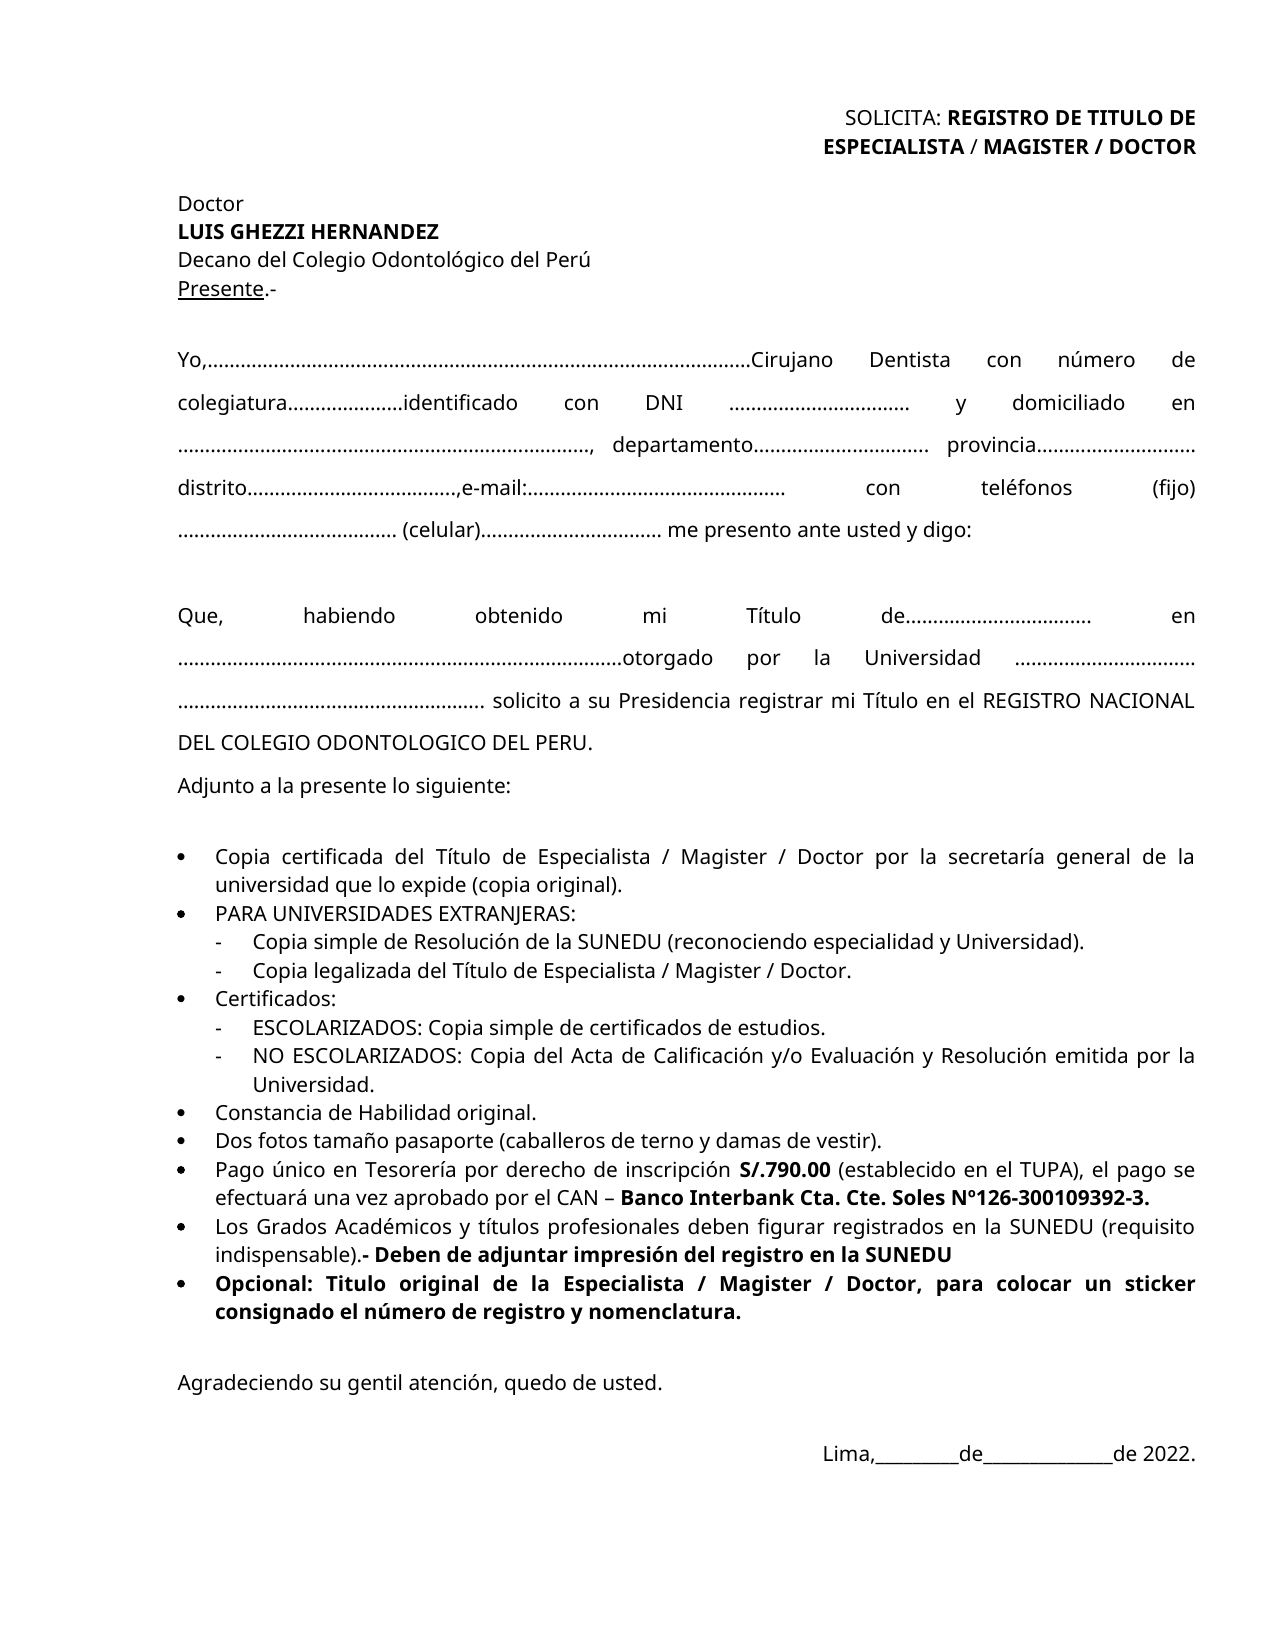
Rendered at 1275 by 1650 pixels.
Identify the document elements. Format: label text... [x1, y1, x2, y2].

text SOLICITA: REGISTRO DE TITULO DE [177, 103, 1196, 132]
list Copia certificada del Título de Especialista / Magister / Doctor por la secretaría general de la universidad que lo expide (copia original). [177, 842, 1196, 899]
text Lima,_________de______________de 2022. [177, 1439, 1196, 1468]
text Decano del Colegio Odontológico del Perú [177, 246, 1196, 274]
list NO ESCOLARIZADOS: Copia del Acta de Calificación y/o Evaluación y Resolución emitida por la Universidad. [215, 1041, 1196, 1098]
list Certificados: [177, 984, 1196, 1013]
text Agradeciendo su gentil atención, quedo de usted. [177, 1368, 1196, 1397]
list Dos fotos tamaño pasaporte (caballeros de terno y damas de vestir). [177, 1127, 1196, 1155]
text Adjunto a la presente lo siguiente: [177, 771, 1196, 799]
text Presente.- [177, 274, 1196, 302]
list Pago único en Tesorería por derecho de inscripción S/.790.00 (establecido en el TUPA), el pago se efectuará una vez aprobado por el CAN – Banco Interbank Cta. Cte. Soles Nº126-300109392-3. [177, 1155, 1196, 1212]
list Copia legalizada del Título de Especialista / Magister / Doctor. [215, 956, 1196, 984]
list Los Grados Académicos y títulos profesionales deben figurar registrados en la SUNEDU (requisito indispensable).- Deben de adjuntar impresión del registro en la SUNEDU [177, 1212, 1196, 1269]
text LUIS GHEZZI HERNANDEZ [177, 217, 1196, 246]
list PARA UNIVERSIDADES EXTRANJERAS: [177, 899, 1196, 927]
text Yo,………………………………………………………………………………………Cirujano Dentista con número de colegiatura…………………identificado con DNI …………………………… y domiciliado en …………………………………………………………………, departamento………………………….. provincia…………..…………… distrito………………………………..,e-mail:……………..………………………… con teléfonos (fijo) …………………………………. (celular)…………………………… me presento ante usted y digo: [177, 345, 1196, 544]
list Copia simple de Resolución de la SUNEDU (reconociendo especialidad y Universidad). [215, 927, 1196, 956]
list ESCOLARIZADOS: Copia simple de certificados de estudios. [215, 1013, 1196, 1041]
list Opcional: Titulo original de la Especialista / Magister / Doctor, para colocar un sticker consignado el número de registro y nomenclatura. [177, 1269, 1196, 1326]
text ESPECIALISTA / MAGISTER / DOCTOR [177, 132, 1196, 160]
list Constancia de Habilidad original. [177, 1098, 1196, 1127]
text Que, habiendo obtenido mi Título de……………………………. en ………………………………………………………………………otorgado por la Universidad …………………………… ……………………………………………….. solicito a su Presidencia registrar mi Título en el REGISTRO NACIONAL DEL COLEGIO ODONTOLOGICO DEL PERU. [177, 601, 1196, 757]
text Doctor [177, 189, 1196, 217]
